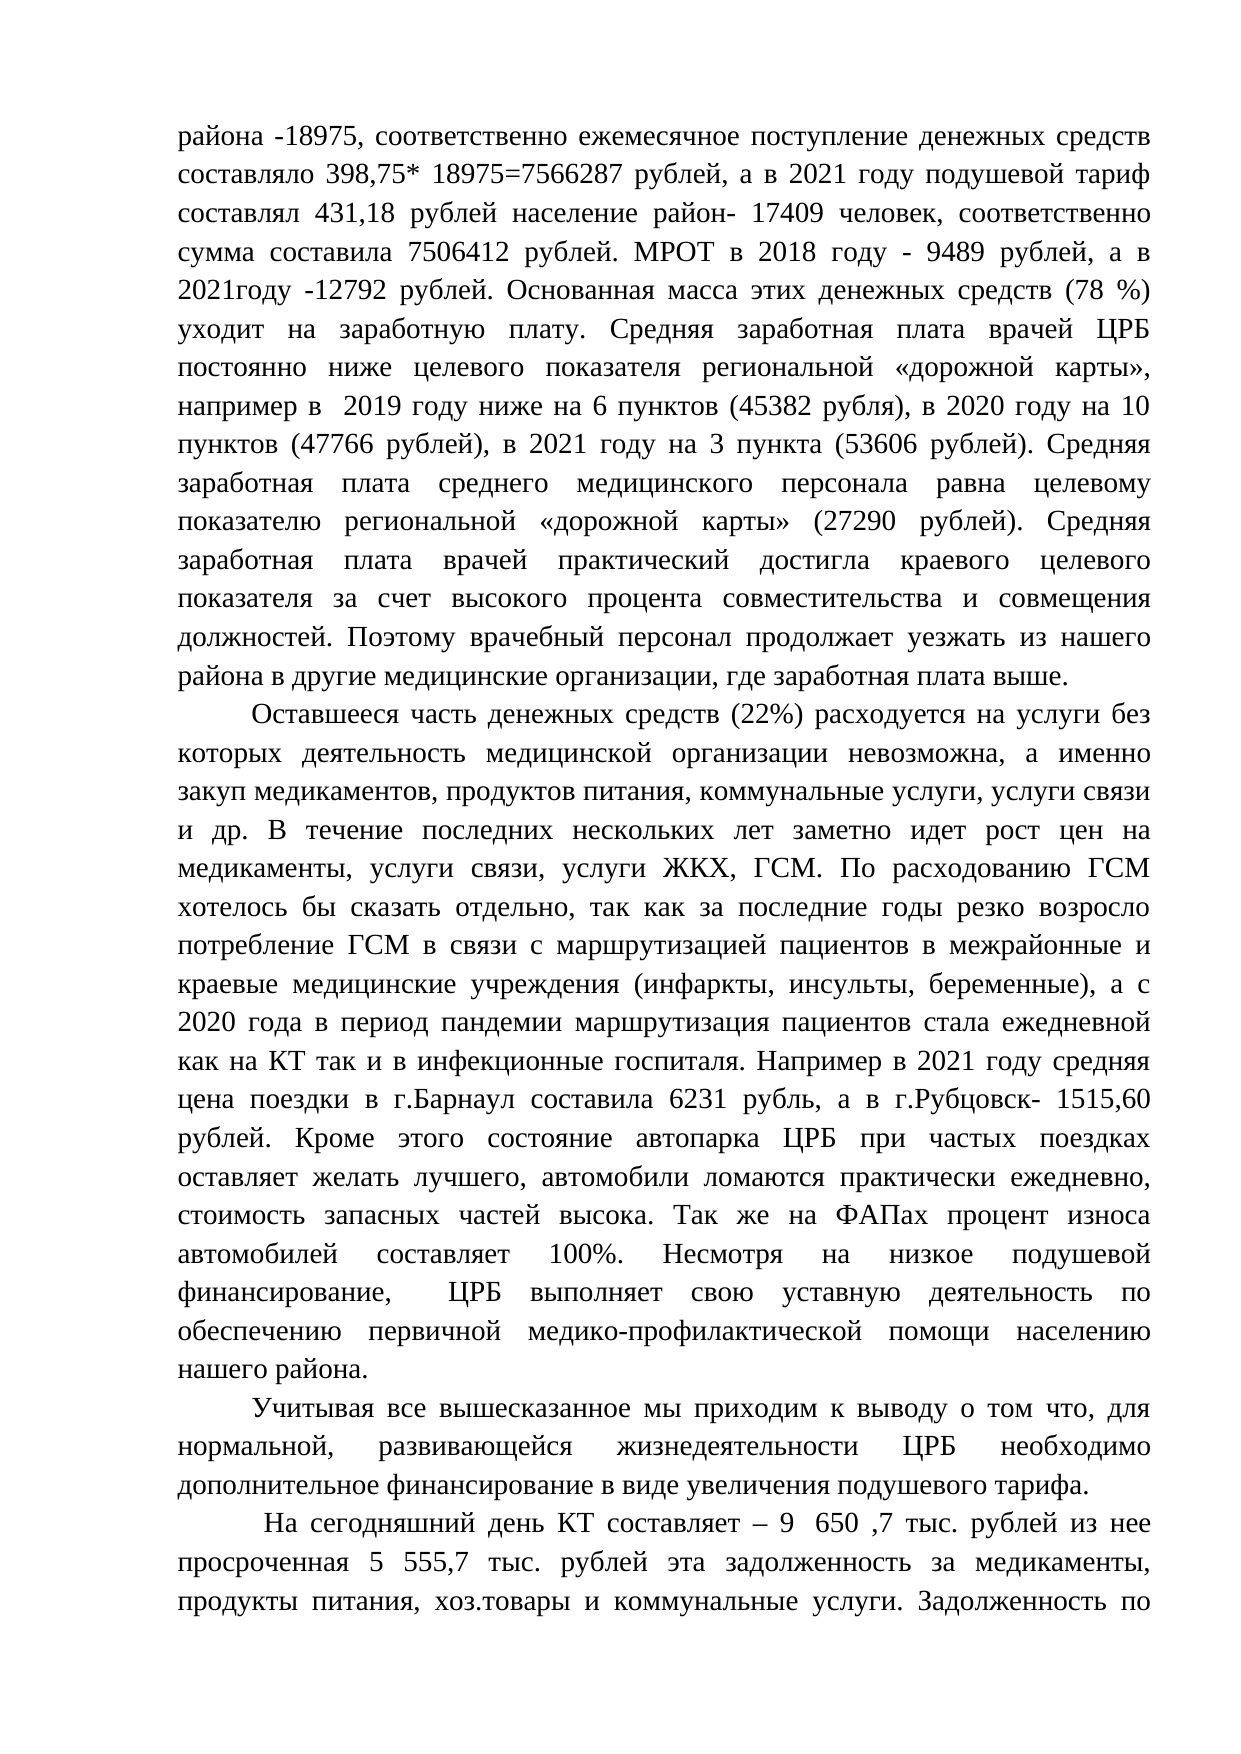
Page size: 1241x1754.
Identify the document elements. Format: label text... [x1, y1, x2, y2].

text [177, 118, 1152, 691]
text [177, 1506, 1152, 1616]
text Оставшееся часть денежных средств (22%) расходуется на услуги без которых деятельность медицинской организации невозможна, а именно закуп медикаментов, продуктов питания, коммунальные услуги, услуги связи и др. В течение последних нескольких лет заметно идет рост цен на медикаменты, услуги связи, услуги ЖКХ, ГСМ. По расходованию ГСМ хотелось бы сказать отдельно, так как за последние годы резко возросло потребление ГСМ в связи с маршрутизацией пациентов в межрайонные и краевые медицинские учреждения (инфаркты, инсульты, беременные), а с 2020 года в период пандемии маршрутизация пациентов стала ежедневной как на КТ так и в инфекционные госпиталя. Например в 2021 году средняя цена поездки в г.Барнаул составила 6231 рубль, а в г.Рубцовск- 1515,60 рублей. Кроме этого состояние автопарка ЦРБ при частых поездках оставляет желать лучшего, автомобили ломаются практически ежедневно, стоимость запасных частей высока. Так же на ФАПах процент износа автомобилей составляет 100%. Несмотря на низкое подушевой финансирование, ЦРБ выполняет свою уставную деятельность по обеспечению первичной медико-профилактической помощи населению нашего района. [177, 696, 1152, 1385]
text Учитывая все вышесказанное мы приходим к выводу о том что, для нормальной, развивающейся жизнедеятельности ЦРБ необходимо дополнительное финансирование в виде увеличения подушевого тарифа. [177, 1390, 1152, 1501]
